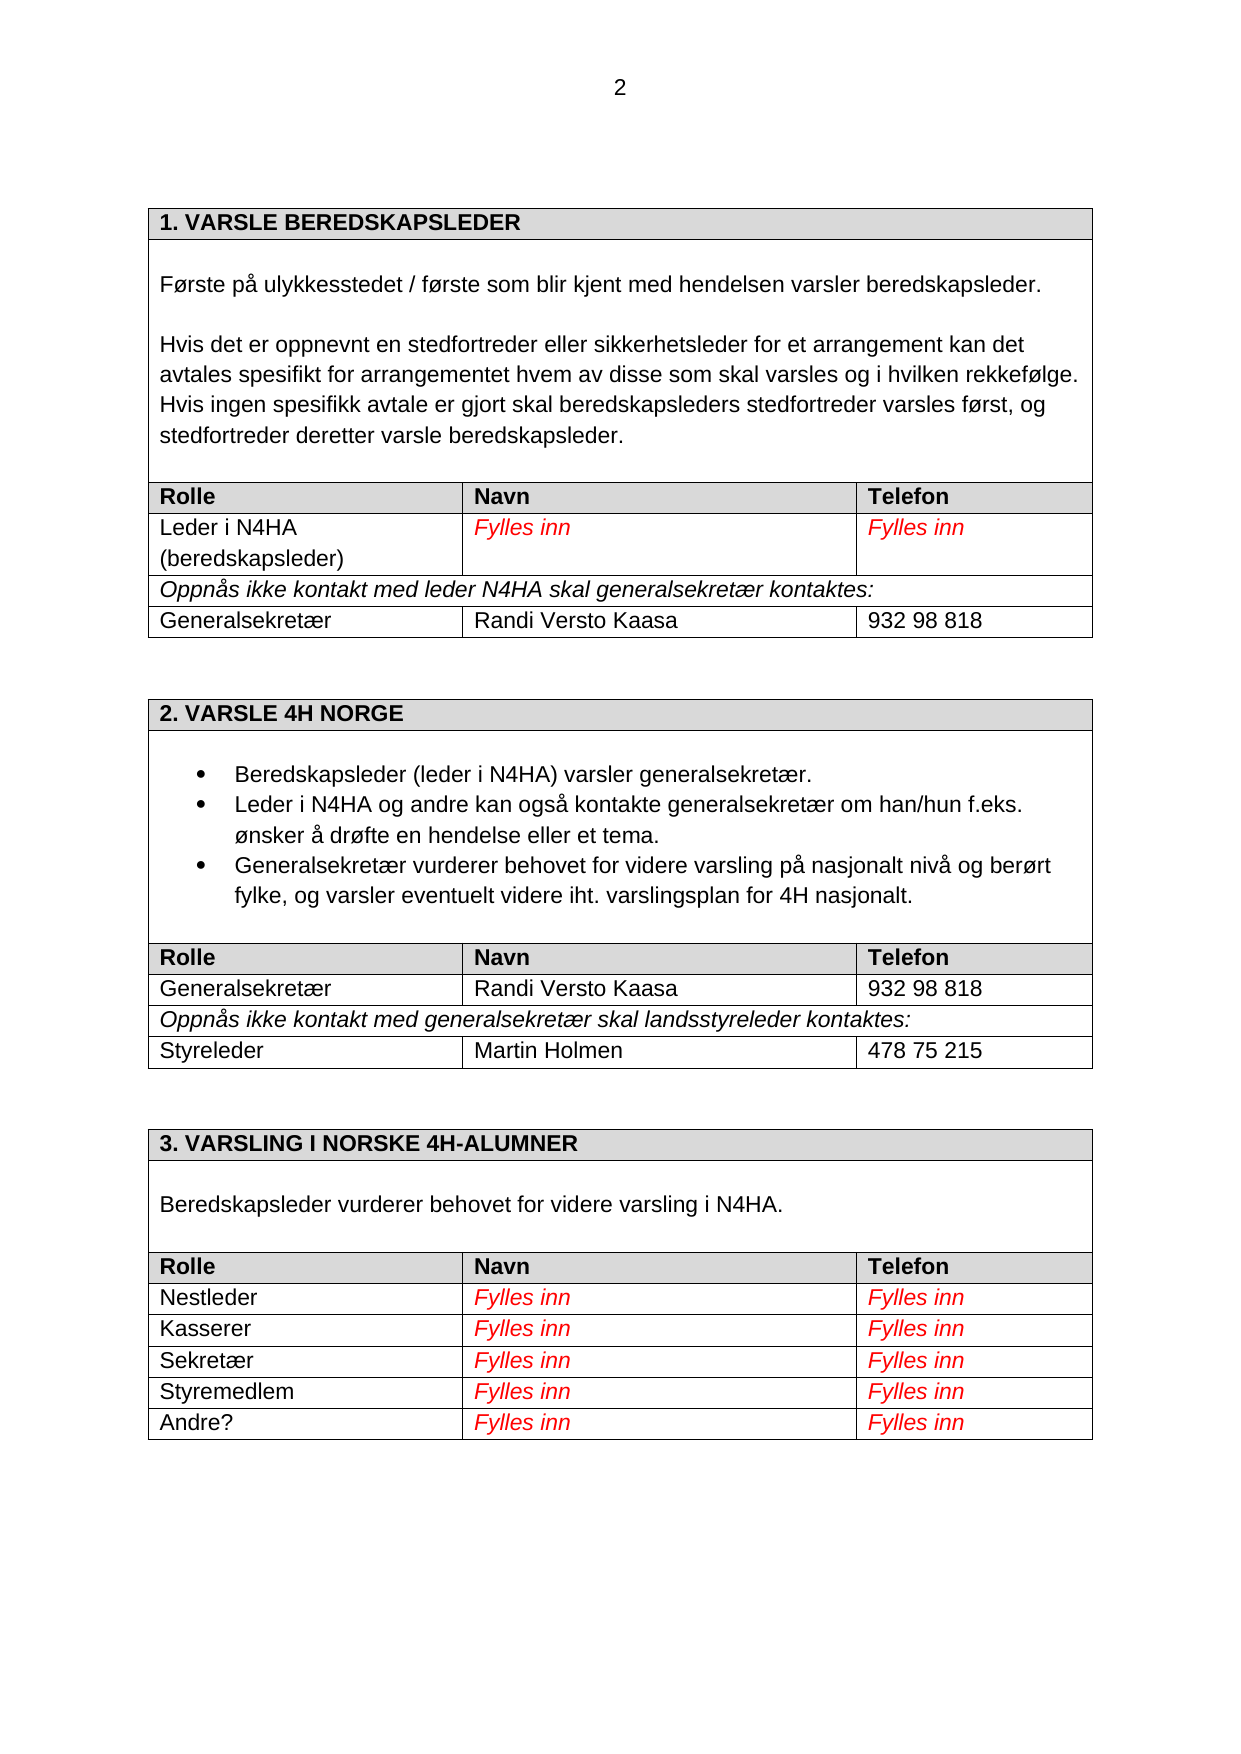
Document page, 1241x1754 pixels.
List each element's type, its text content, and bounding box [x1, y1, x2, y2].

table_cell 932 98 818 [857, 607, 1092, 637]
table_cell Generalsekretær [149, 607, 462, 637]
table_cell Fylles inn [463, 1315, 856, 1346]
table_cell Fylles inn [857, 1409, 1092, 1439]
table_cell Fylles inn [857, 1378, 1092, 1408]
table_cell Navn [463, 944, 856, 974]
table_cell Navn [463, 483, 856, 513]
table_header 2. VARSLE 4H NORGE [149, 700, 1092, 730]
table_cell Beredskapsleder vurderer behovet for videre varsling i N4HA. [149, 1161, 1092, 1252]
table_header 1. VARSLE BEREDSKAPSLEDER [149, 209, 1092, 239]
table_cell Fylles inn [463, 1347, 856, 1377]
table_cell 932 98 818 [857, 975, 1092, 1005]
table_cell Rolle [149, 483, 462, 513]
table_cell Oppnås ikke kontakt med leder N4HA skal generalsekretær kontaktes: [149, 576, 1092, 606]
table_cell Rolle [149, 1253, 462, 1283]
table_cell Rolle [149, 944, 462, 974]
table_cell Nestleder [149, 1284, 462, 1314]
table_cell Telefon [857, 1253, 1092, 1283]
table_cell Kasserer [149, 1315, 462, 1346]
table_cell Martin Holmen [463, 1037, 856, 1067]
table_cell Fylles inn [463, 514, 856, 575]
table_cell Generalsekretær [149, 975, 462, 1005]
table_cell Sekretær [149, 1347, 462, 1377]
table_cell Styreleder [149, 1037, 462, 1067]
table_cell Navn [463, 1253, 856, 1283]
table_cell Fylles inn [857, 1284, 1092, 1314]
table_cell Fylles inn [857, 514, 1092, 575]
table_cell Første på ulykkesstedet / første som blir kjent med hendelsen varsler beredskapsleder. Hvis det er oppnevnt en stedfortreder eller sikkerhetsleder for et arrangement kan det avtales spesifikt for arrangementet hvem av disse som skal varsles og i hvilken rekkefølge. Hvis ingen spesifikk avtale er gjort skal beredskapsleders stedfortreder varsles først, og stedfortreder deretter varsle beredskapsleder. [149, 240, 1092, 482]
table_cell Leder i N4HA (beredskapsleder) [149, 514, 462, 575]
table_cell Styremedlem [149, 1378, 462, 1408]
table_cell Andre? [149, 1409, 462, 1439]
table_header 3. VARSLING I NORSKE 4H-ALUMNER [149, 1130, 1092, 1160]
table_cell Fylles inn [463, 1378, 856, 1408]
table_cell Telefon [857, 944, 1092, 974]
table_cell Randi Versto Kaasa [463, 975, 856, 1005]
table_cell Fylles inn [463, 1284, 856, 1314]
table_cell Beredskapsleder (leder i N4HA) varsler generalsekretær. Leder i N4HA og andre kan også kontakte generalsekretær om han/hun f.eks. ønsker å drøfte en hendelse eller et tema. Generalsekretær vurderer behovet for videre varsling på nasjonalt nivå og berørt fylke, og varsler eventuelt videre iht. varslingsplan for 4H nasjonalt. [149, 731, 1092, 942]
table_cell Fylles inn [857, 1347, 1092, 1377]
table_cell Telefon [857, 483, 1092, 513]
table_cell Oppnås ikke kontakt med generalsekretær skal landsstyreleder kontaktes: [149, 1006, 1092, 1036]
table_cell Fylles inn [857, 1315, 1092, 1346]
table_cell 478 75 215 [857, 1037, 1092, 1067]
table_cell Fylles inn [463, 1409, 856, 1439]
table_cell Randi Versto Kaasa [463, 607, 856, 637]
